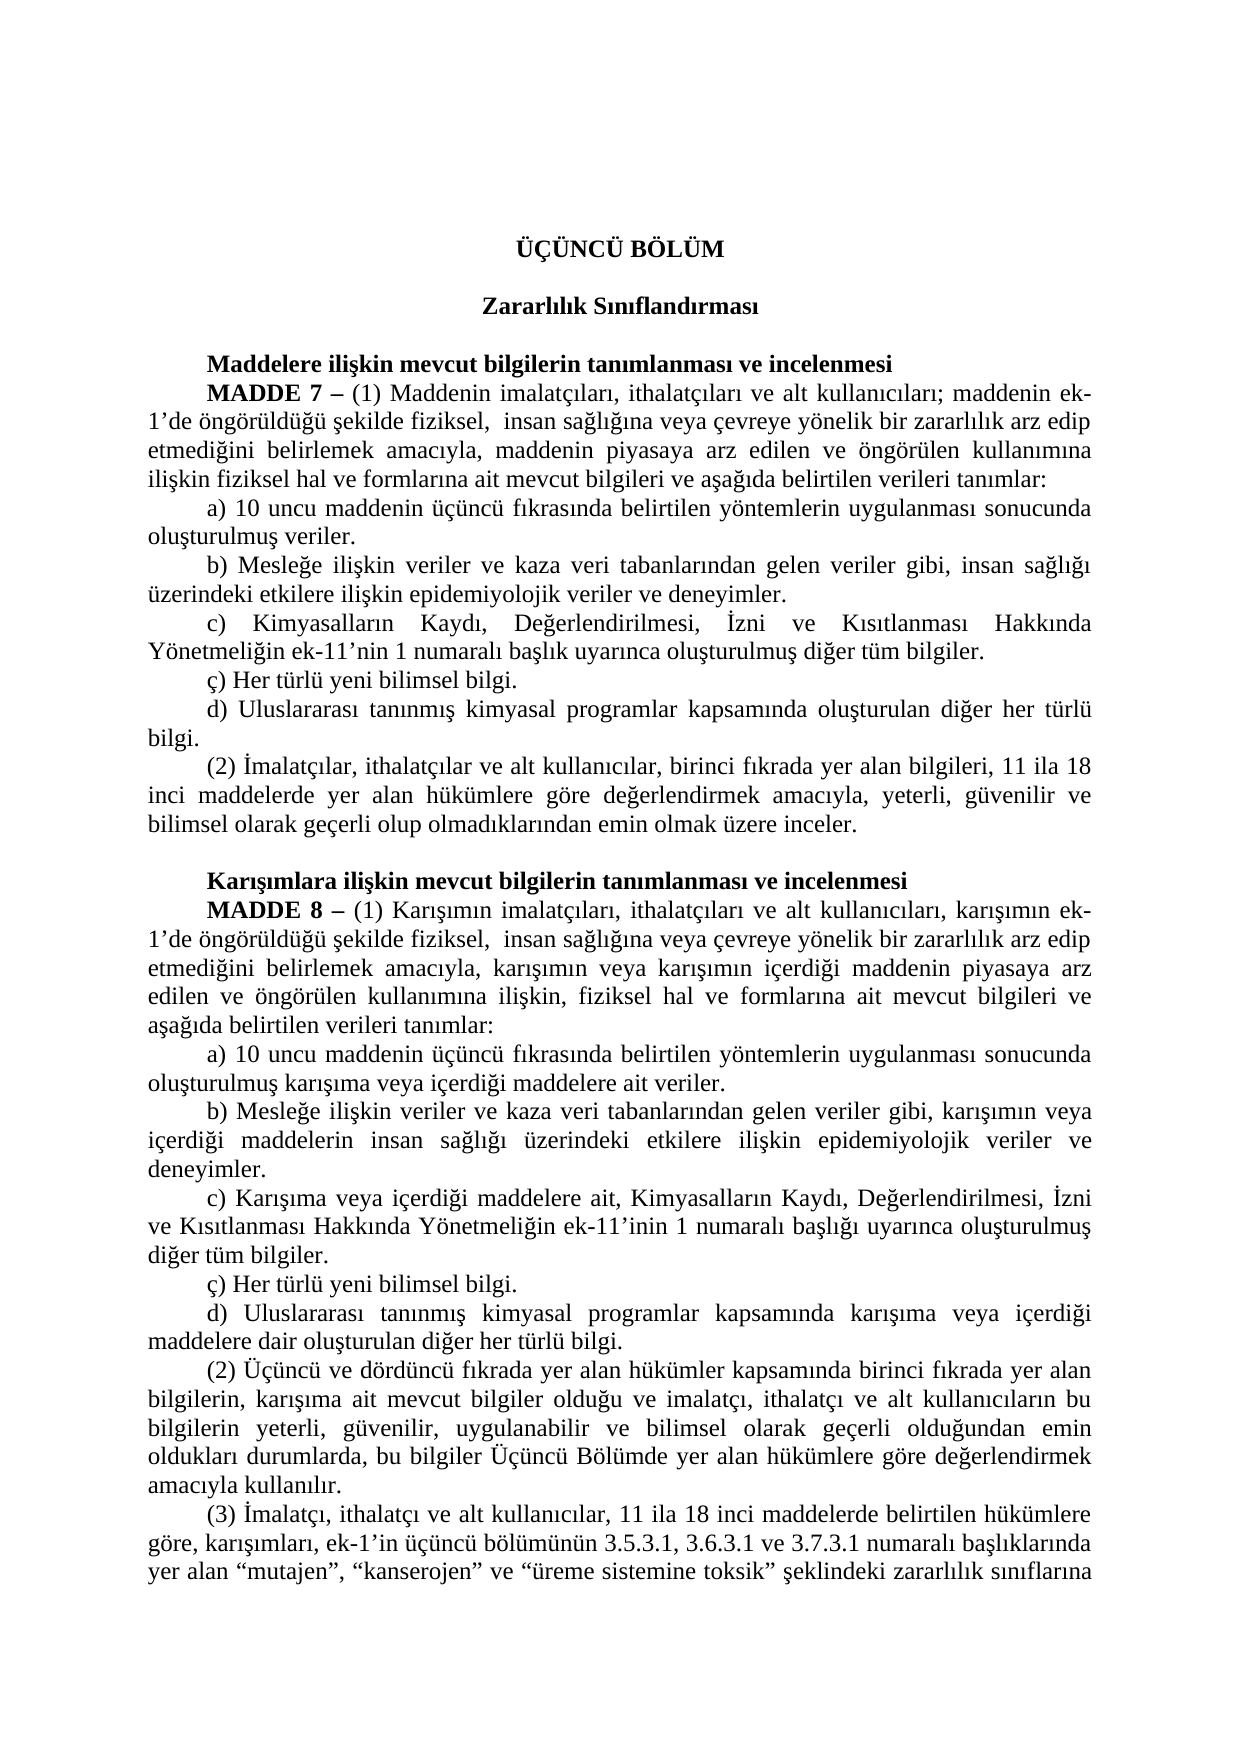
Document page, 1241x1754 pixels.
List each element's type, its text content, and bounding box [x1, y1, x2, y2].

text ÜÇÜNCÜ BÖLÜM [148, 234, 1093, 263]
text b) Mesleğe ilişkin veriler ve kaza veri tabanlarından gelen veriler gibi, karışımın veya içerdiği maddelerin insan sağlığı üzerindeki etkilere ilişkin epidemiyolojik veriler ve deneyimler. [148, 1096, 1093, 1183]
text MADDE 8 – (1) Karışımın imalatçıları, ithalatçıları ve alt kullanıcıları, karışımın ek-1’de öngörüldüğü şekilde fiziksel, insan sağlığına veya çevreye yönelik bir zararlılık arz edip etmediğini belirlemek amacıyla, karışımın veya karışımın içerdiği maddenin piyasaya arz edilen ve öngörülen kullanımına ilişkin, fiziksel hal ve formlarına ait mevcut bilgileri ve aşağıda belirtilen verileri tanımlar: [148, 895, 1093, 1039]
text b) Mesleğe ilişkin veriler ve kaza veri tabanlarından gelen veriler gibi, insan sağlığı üzerindeki etkilere ilişkin epidemiyolojik veriler ve deneyimler. [148, 550, 1093, 608]
text (2) İmalatçılar, ithalatçılar ve alt kullanıcılar, birinci fıkrada yer alan bilgileri, 11 ila 18 inci maddelerde yer alan hükümlere göre değerlendirmek amacıyla, yeterli, güvenilir ve bilimsel olarak geçerli olup olmadıklarından emin olmak üzere inceler. [148, 751, 1093, 838]
text Maddelere ilişkin mevcut bilgilerin tanımlanması ve incelenmesi [148, 349, 1093, 378]
text a) 10 uncu maddenin üçüncü fıkrasında belirtilen yöntemlerin uygulanması sonucunda oluşturulmuş karışıma veya içerdiği maddelere ait veriler. [148, 1039, 1093, 1096]
text ç) Her türlü yeni bilimsel bilgi. [148, 665, 1093, 694]
text ç) Her türlü yeni bilimsel bilgi. [148, 1269, 1093, 1298]
text d) Uluslararası tanınmış kimyasal programlar kapsamında oluşturulan diğer her türlü bilgi. [148, 694, 1093, 751]
text c) Kimyasalların Kaydı, Değerlendirilmesi, İzni ve Kısıtlanması Hakkında Yönetmeliğin ek-11’nin 1 numaralı başlık uyarınca oluşturulmuş diğer tüm bilgiler. [148, 608, 1093, 665]
text a) 10 uncu maddenin üçüncü fıkrasında belirtilen yöntemlerin uygulanması sonucunda oluşturulmuş veriler. [148, 493, 1093, 550]
text d) Uluslararası tanınmış kimyasal programlar kapsamında karışıma veya içerdiği maddelere dair oluşturulan diğer her türlü bilgi. [148, 1298, 1093, 1355]
text Zararlılık Sınıflandırması [148, 291, 1093, 320]
text Karışımlara ilişkin mevcut bilgilerin tanımlanması ve incelenmesi [148, 866, 1093, 895]
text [148, 1499, 1093, 1585]
text c) Karışıma veya içerdiği maddelere ait, Kimyasalların Kaydı, Değerlendirilmesi, İzni ve Kısıtlanması Hakkında Yönetmeliğin ek-11’inin 1 numaralı başlığı uyarınca oluşturulmuş diğer tüm bilgiler. [148, 1183, 1093, 1269]
text (2) Üçüncü ve dördüncü fıkrada yer alan hükümler kapsamında birinci fıkrada yer alan bilgilerin, karışıma ait mevcut bilgiler olduğu ve imalatçı, ithalatçı ve alt kullanıcıların bu bilgilerin yeterli, güvenilir, uygulanabilir ve bilimsel olarak geçerli olduğundan emin oldukları durumlarda, bu bilgiler Üçüncü Bölümde yer alan hükümlere göre değerlendirmek amacıyla kullanılır. [148, 1355, 1093, 1499]
text MADDE 7 – (1) Maddenin imalatçıları, ithalatçıları ve alt kullanıcıları; maddenin ek-1’de öngörüldüğü şekilde fiziksel, insan sağlığına veya çevreye yönelik bir zararlılık arz edip etmediğini belirlemek amacıyla, maddenin piyasaya arz edilen ve öngörülen kullanımına ilişkin fiziksel hal ve formlarına ait mevcut bilgileri ve aşağıda belirtilen verileri tanımlar: [148, 378, 1093, 493]
